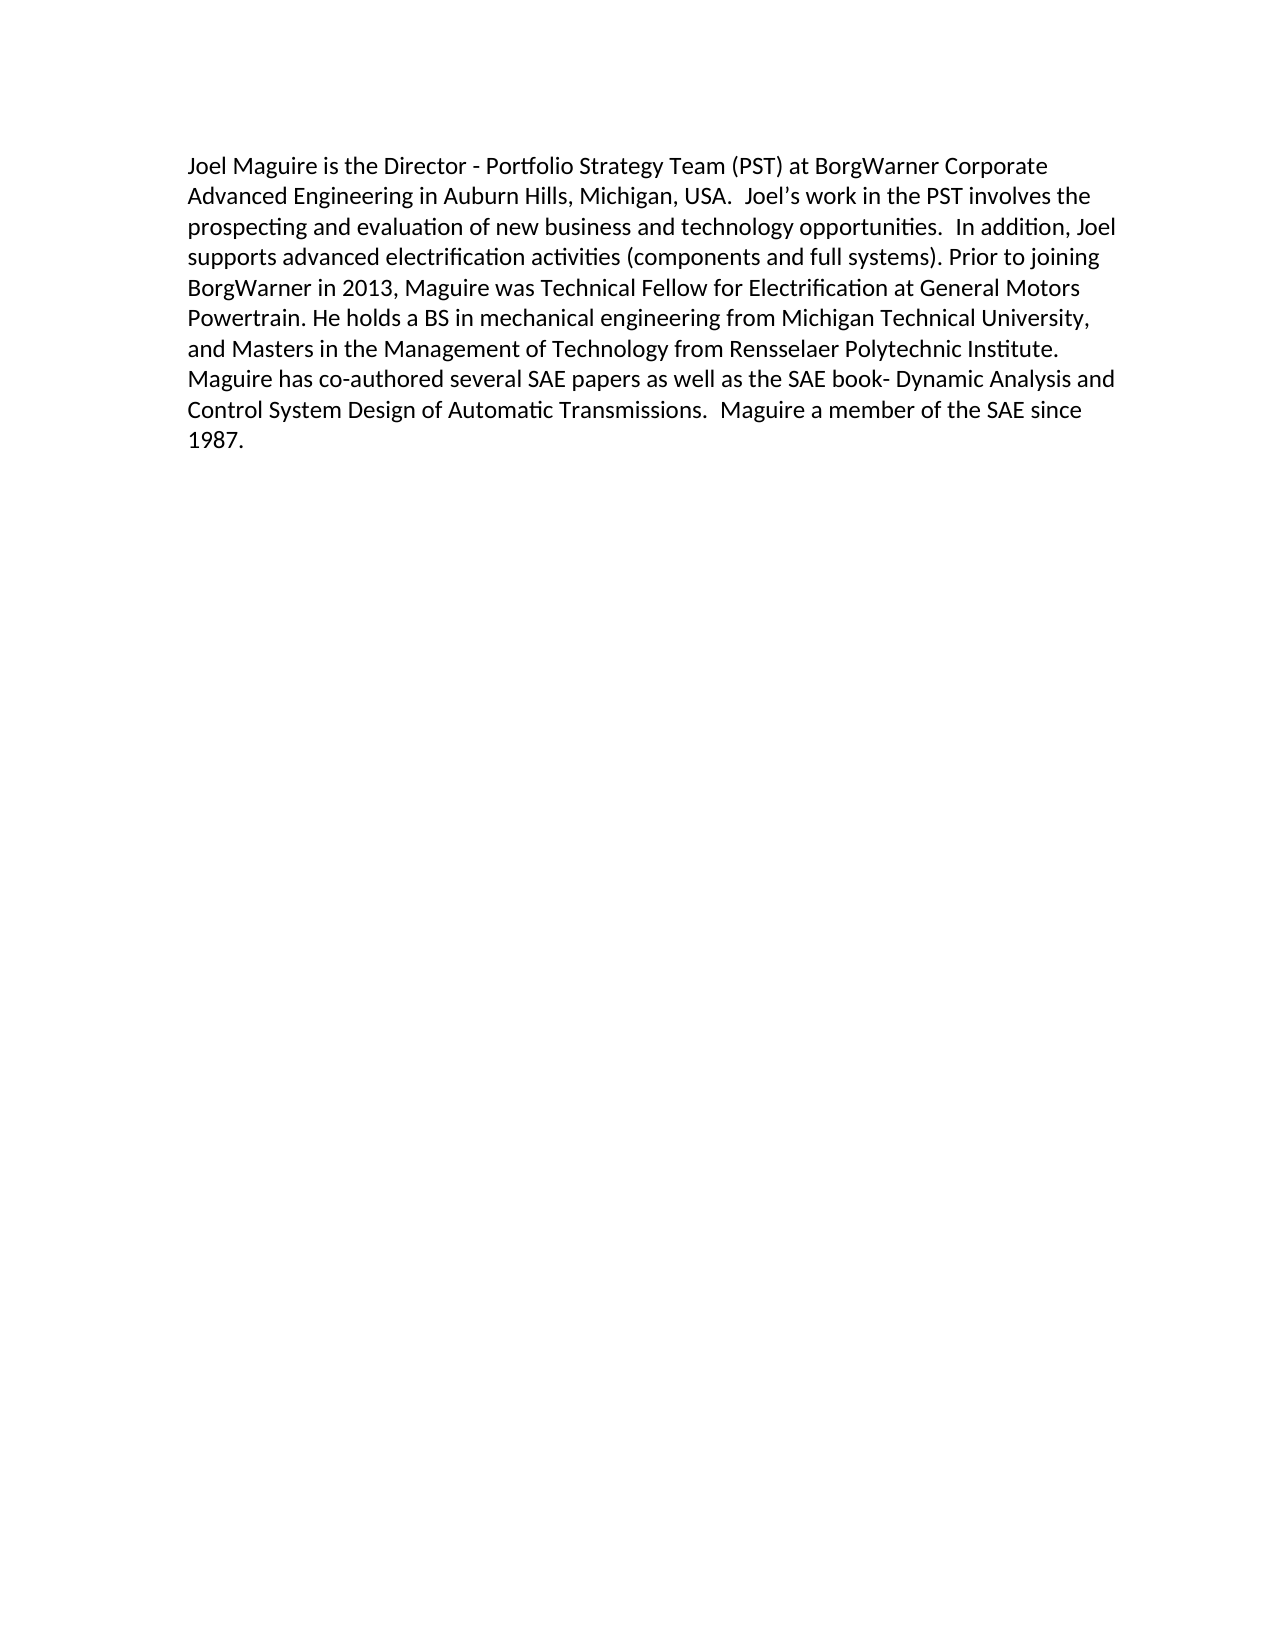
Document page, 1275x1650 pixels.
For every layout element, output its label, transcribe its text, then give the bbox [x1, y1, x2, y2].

text Joel Maguire is the Director - Portfolio Strategy Team (PST) at BorgWarner Corporate Advanced Engineering in Auburn Hills, Michigan, USA. Joel’s work in the PST involves the prospecting and evaluation of new business and technology opportunities. In addition, Joel supports advanced electrification activities (components and full systems). Prior to joining BorgWarner in 2013, Maguire was Technical Fellow for Electrification at General Motors Powertrain. He holds a BS in mechanical engineering from Michigan Technical University, and Masters in the Management of Technology from Rensselaer Polytechnic Institute. Maguire has co-authored several SAE papers as well as the SAE book- Dynamic Analysis and Control System Design of Automatic Transmissions. Maguire a member of the SAE since 1987. [187, 150, 1125, 455]
